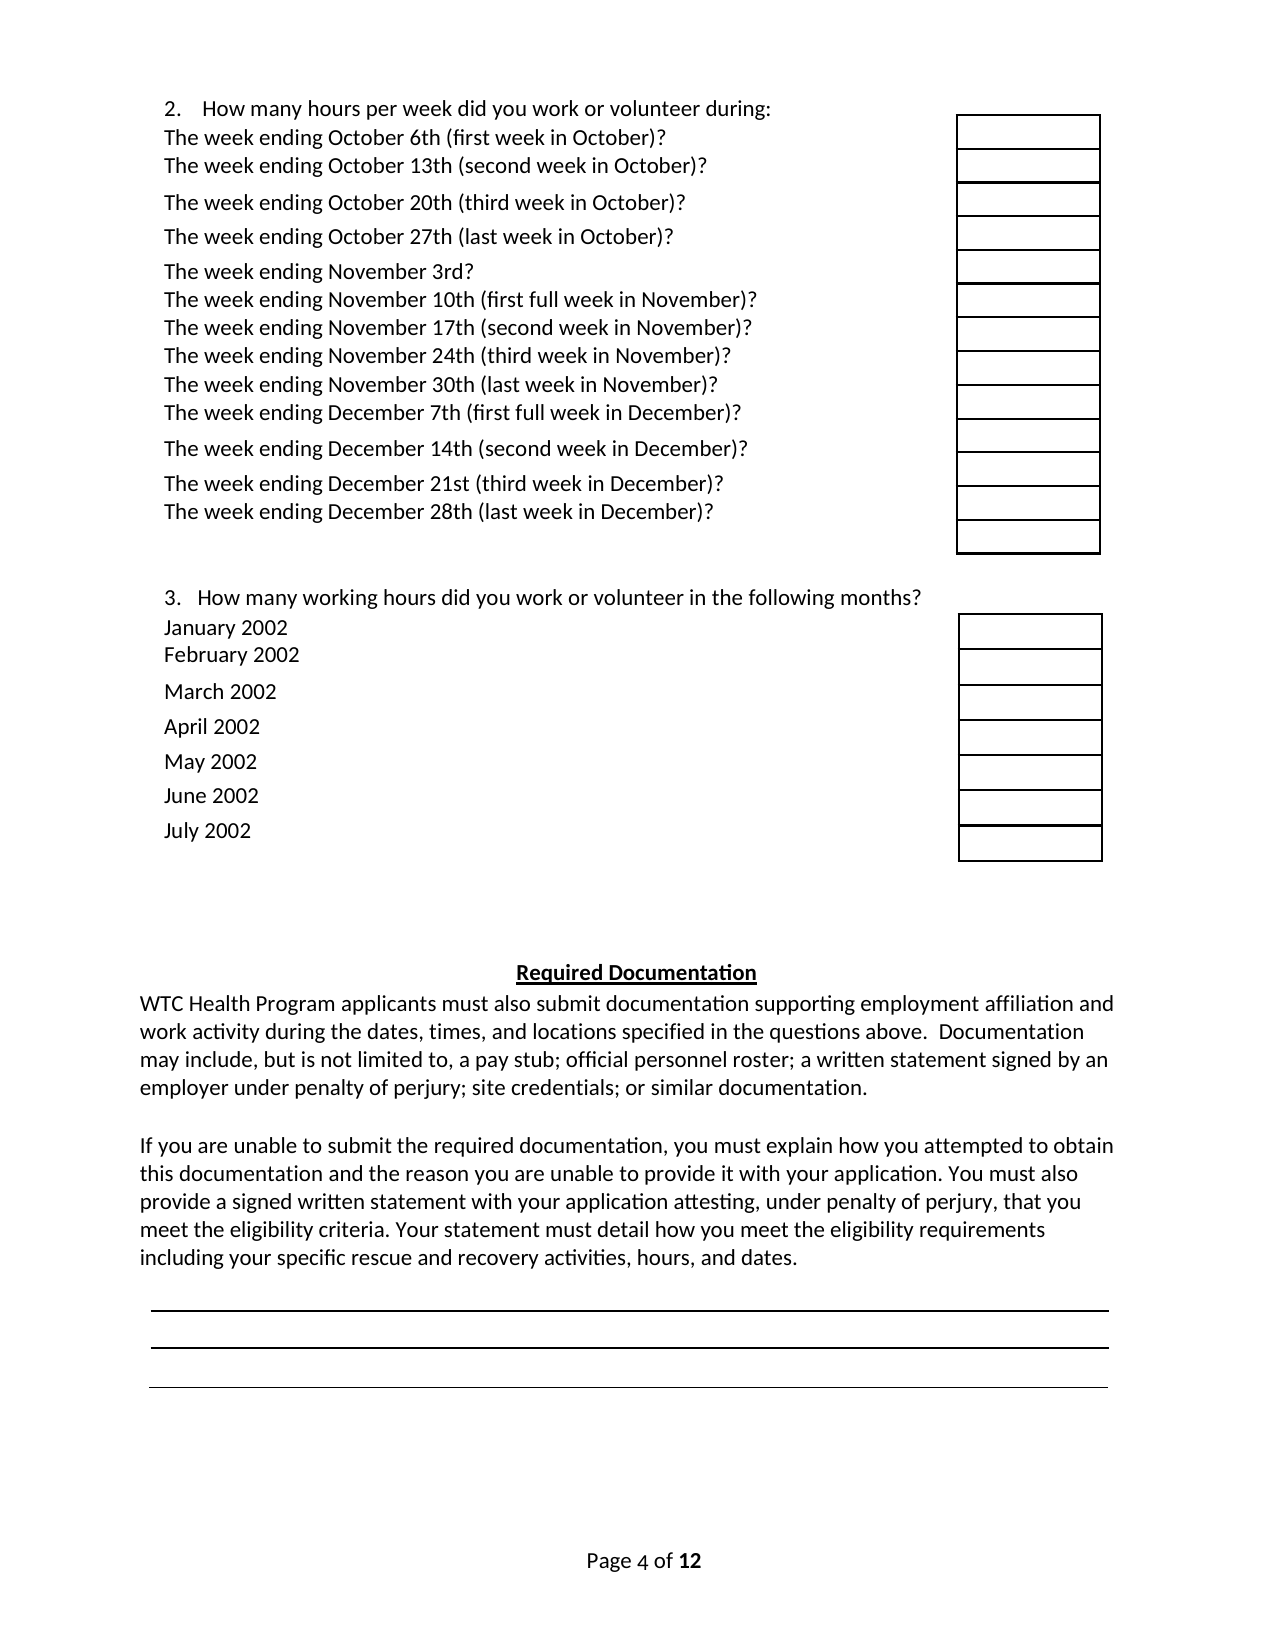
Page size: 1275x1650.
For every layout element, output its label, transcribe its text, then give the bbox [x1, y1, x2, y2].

text 3. How many working hours did you work or volunteer in the following months? [164, 583, 957, 611]
text The week ending December 21st (third week in December)? [164, 469, 957, 497]
text February 2002 [164, 641, 957, 670]
text The week ending November 17th (second week in November)? [164, 313, 957, 341]
text January 2002 [164, 613, 957, 641]
text WTC Health Program applicants must also submit documentation supporting employment affiliation and work activity during the dates, times, and locations specified in the questions above. Documentation may include, but is not limited to, a pay stub; official personnel roster; a written statement signed by an employer under penalty of perjury; site credentials; or similar documentation. [139, 989, 1115, 1101]
text The week ending November 24th (third week in November)? [164, 342, 957, 369]
text April 2002 [164, 712, 957, 740]
text June 2002 [164, 782, 957, 809]
text The week ending December 7th (first full week in December)? [164, 398, 957, 427]
text The week ending October 27th (last week in October)? [164, 222, 957, 250]
text The week ending November 30th (last week in November)? [164, 370, 957, 398]
text The week ending November 10th (first full week in November)? [164, 285, 957, 313]
text March 2002 [164, 677, 957, 705]
text The week ending December 28th (last week in December)? [164, 497, 957, 525]
text Required Documentation [139, 957, 1133, 986]
text The week ending October 6th (first week in October)? [164, 123, 957, 151]
text The week ending October 13th (second week in October)? [164, 151, 957, 181]
text The week ending November 3rd? [164, 257, 957, 285]
text The week ending December 14th (second week in December)? [164, 434, 957, 462]
text The week ending October 20th (third week in October)? [164, 188, 957, 216]
text 2. How many hours per week did you work or volunteer during: [164, 94, 957, 122]
text May 2002 [164, 747, 957, 775]
text July 2002 [164, 817, 957, 844]
text If you are unable to submit the required documentation, you must explain how you attempted to obtain this documentation and the reason you are unable to provide it with your application. You must also provide a signed written statement with your application attesting, under penalty of perjury, that you meet the eligibility criteria. Your statement must detail how you meet the eligibility requirements including your specific rescue and recovery activities, hours, and dates. [139, 1131, 1135, 1271]
